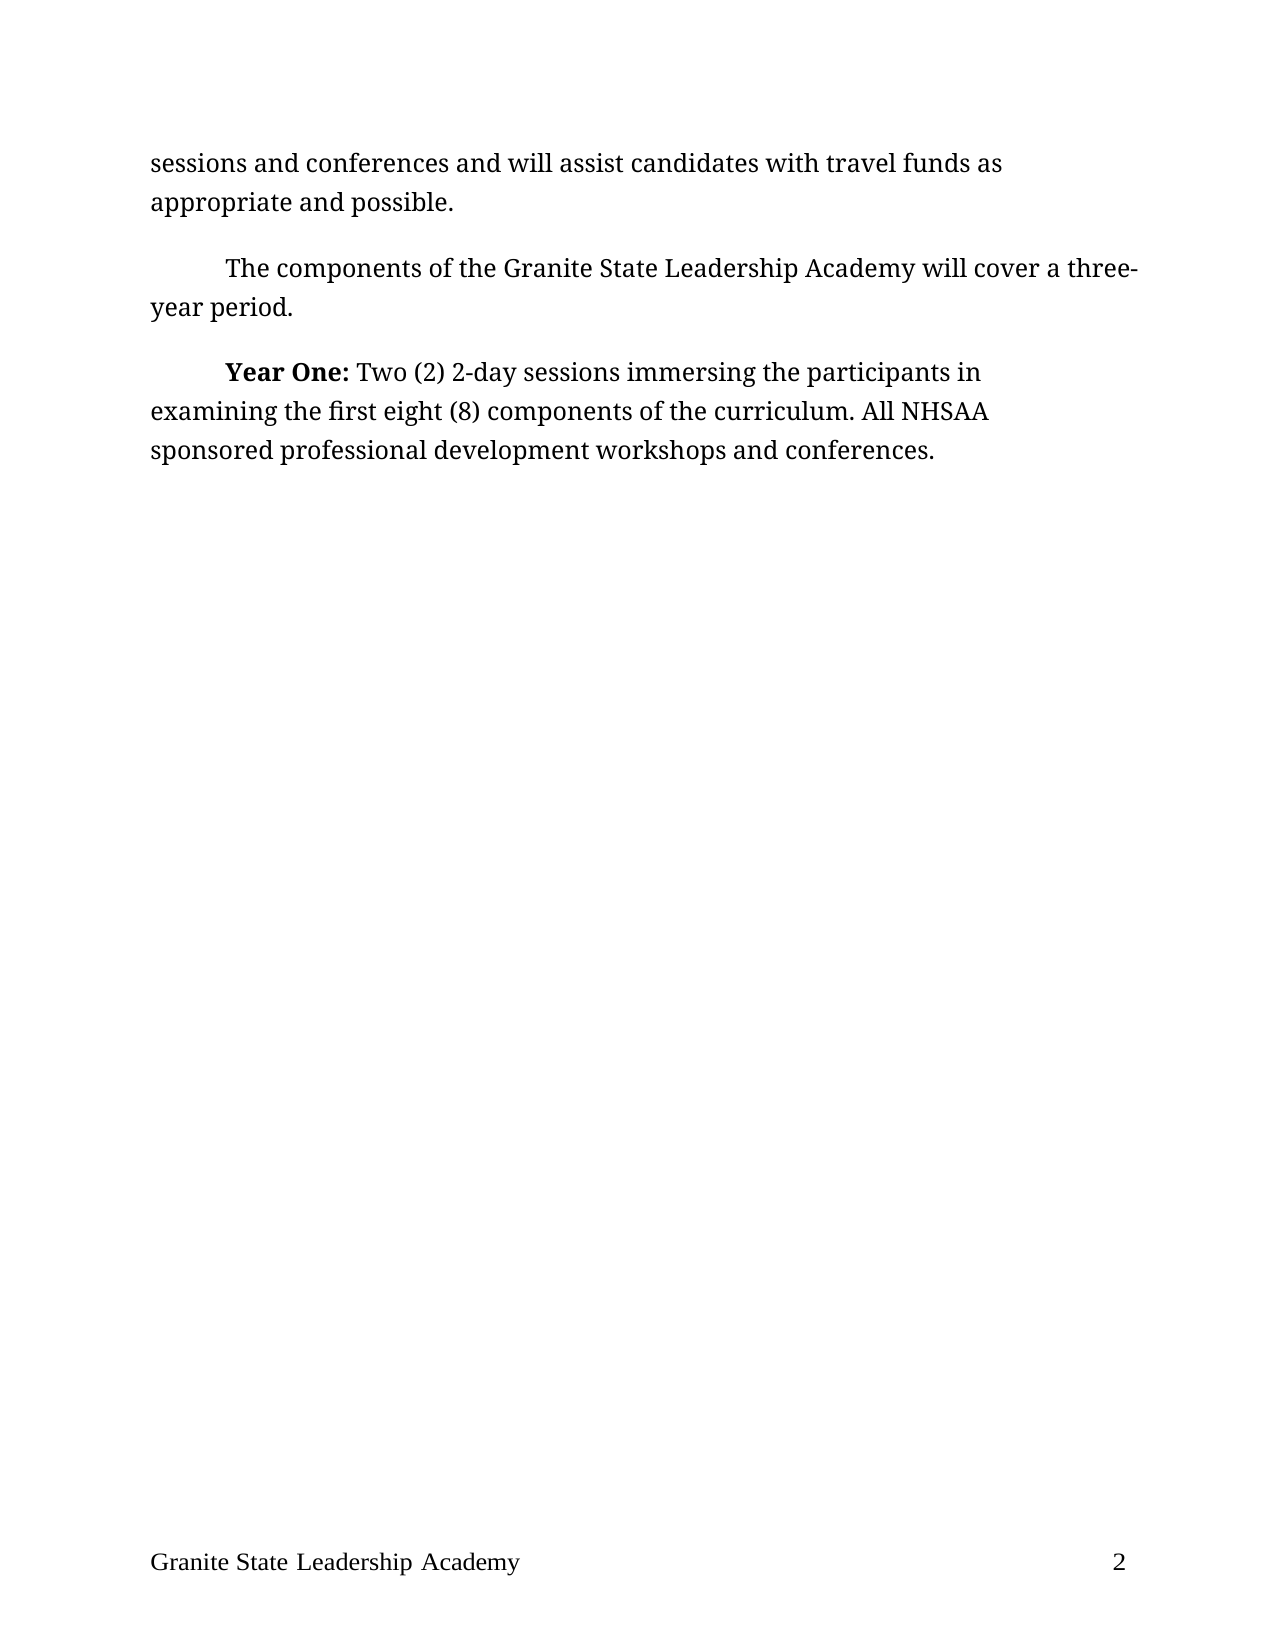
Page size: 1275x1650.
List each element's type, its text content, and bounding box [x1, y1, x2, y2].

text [150, 146, 1139, 219]
text Year One: Two (2) 2-day sessions immersing the participants in examining the first eight (8) components of the curriculum. All NHSAA sponsored professional development workshops and conferences. [150, 354, 1103, 467]
text The components of the Granite State Leadership Academy will cover a three-year period. [150, 250, 1139, 323]
